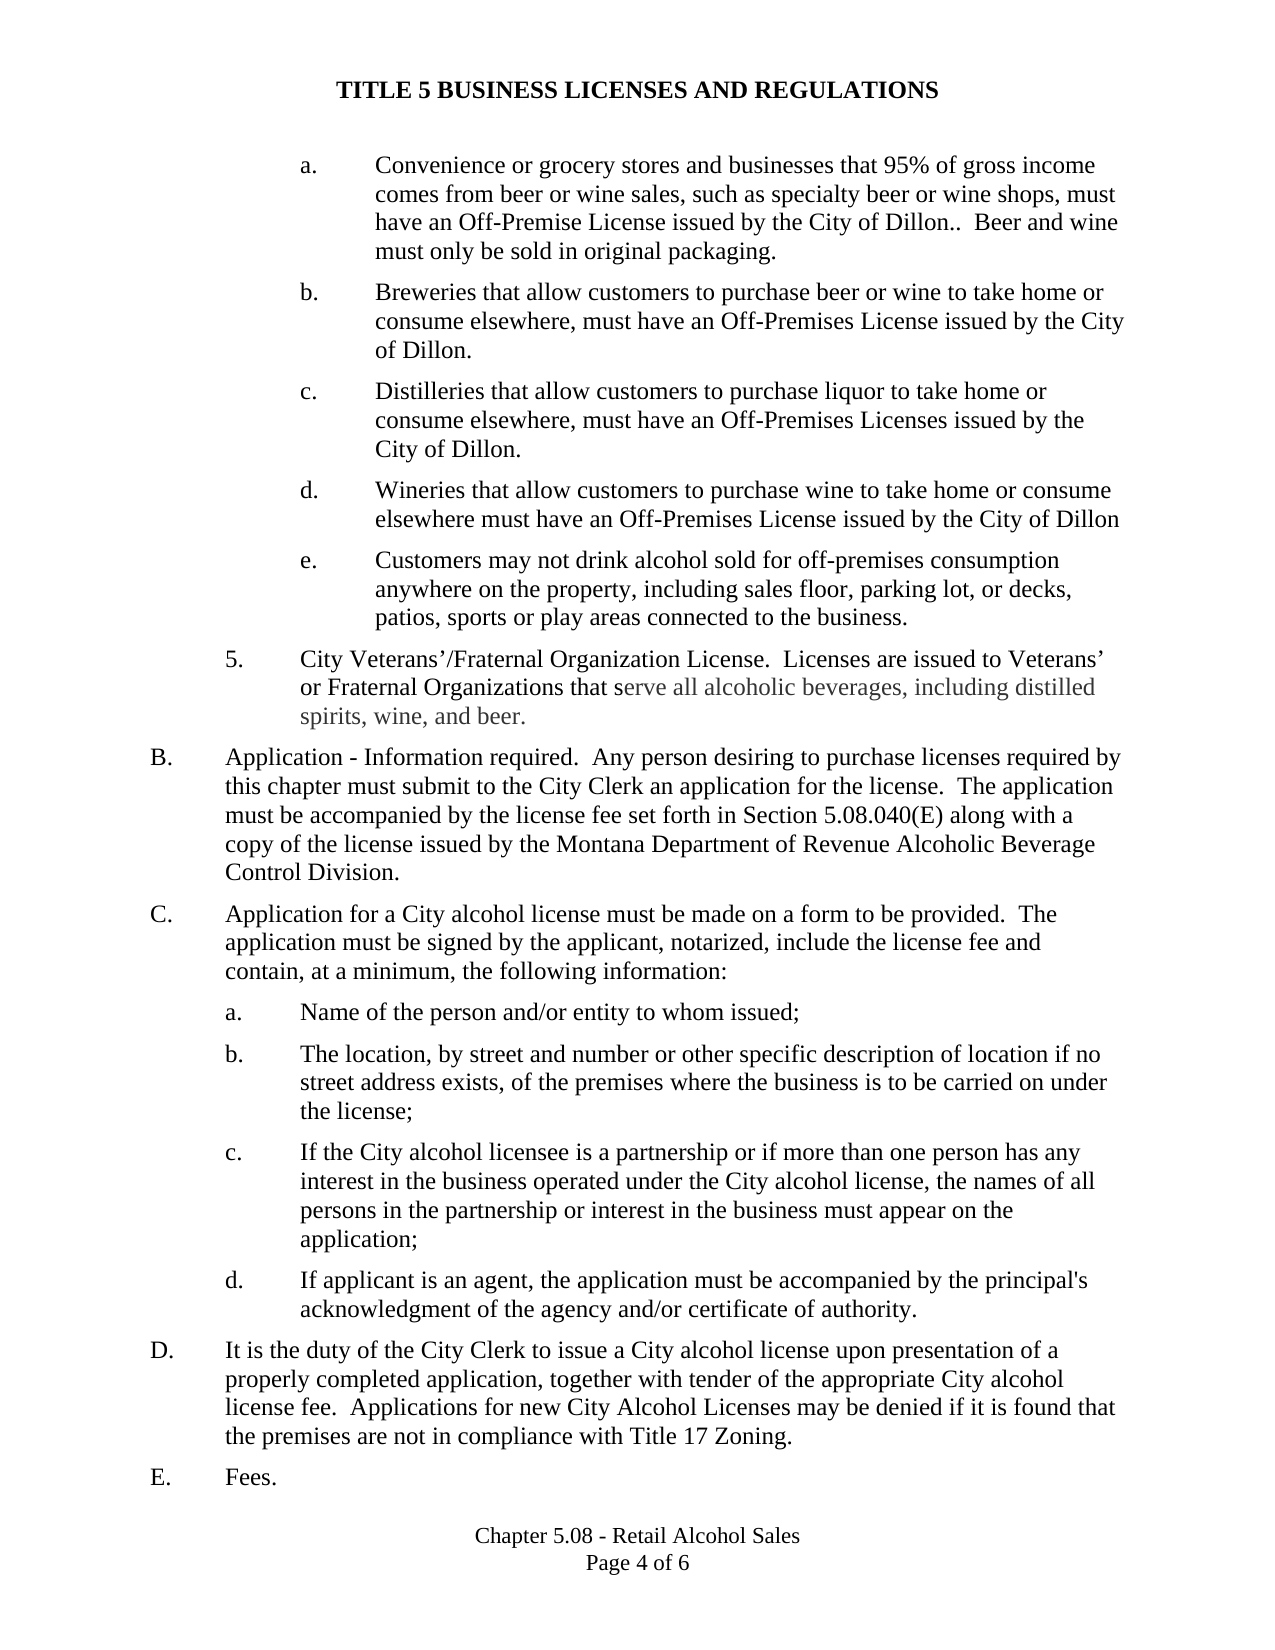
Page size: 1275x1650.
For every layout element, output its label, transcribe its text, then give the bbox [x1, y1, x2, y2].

list Breweries that allow customers to purchase beer or wine to take home or consume elsewhere, must have an Off-Premises License issued by the City of Dillon. [300, 277, 1125, 364]
list Name of the person and/or entity to whom issued; [225, 997, 1125, 1026]
list Convenience or grocery stores and businesses that 95% of gross income comes from beer or wine sales, such as specialty beer or wine shops, must have an Off-Premise License issued by the City of Dillon.. Beer and wine must only be sold in original packaging. [300, 150, 1125, 265]
list The location, by street and number or other specific description of location if no street address exists, of the premises where the business is to be carried on under the license; [225, 1039, 1125, 1125]
list City Veterans’/Fraternal Organization License. Licenses are issued to Veterans’ or Fraternal Organizations that serve all alcoholic beverages, including distilled spirits, wine, and beer. [225, 644, 1125, 730]
list Wineries that allow customers to purchase wine to take home or consume elsewhere must have an Off-Premises License issued by the City of Dillon [300, 475, 1125, 532]
list If the City alcohol licensee is a partnership or if more than one person has any interest in the business operated under the City alcohol license, the names of all persons in the partnership or interest in the business must appear on the application; [225, 1137, 1125, 1252]
list Distilleries that allow customers to purchase liquor to take home or consume elsewhere, must have an Off-Premises Licenses issued by the City of Dillon. [300, 376, 1125, 462]
list It is the duty of the City Clerk to issue a City alcohol license upon presentation of a properly completed application, together with tender of the appropriate City alcohol license fee. Applications for new City Alcohol Licenses may be denied if it is found that the premises are not in compliance with Title 17 Zoning. [150, 1335, 1125, 1450]
list Application for a City alcohol license must be made on a form to be provided. The application must be signed by the applicant, notarized, include the license fee and contain, at a minimum, the following information: [150, 899, 1125, 985]
list Application - Information required. Any person desiring to purchase licenses required by this chapter must submit to the City Clerk an application for the license. The application must be accompanied by the license fee set forth in Section 5.08.040(E) along with a copy of the license issued by the Montana Department of Revenue Alcoholic Beverage Control Division. [150, 742, 1125, 886]
list If applicant is an agent, the application must be accompanied by the principal's acknowledgment of the agency and/or certificate of authority. [225, 1265, 1125, 1322]
list Customers may not drink alcohol sold for off-premises consumption anywhere on the property, including sales floor, parking lot, or decks, patios, sports or play areas connected to the business. [300, 545, 1125, 631]
list Fees. [150, 1462, 1125, 1491]
